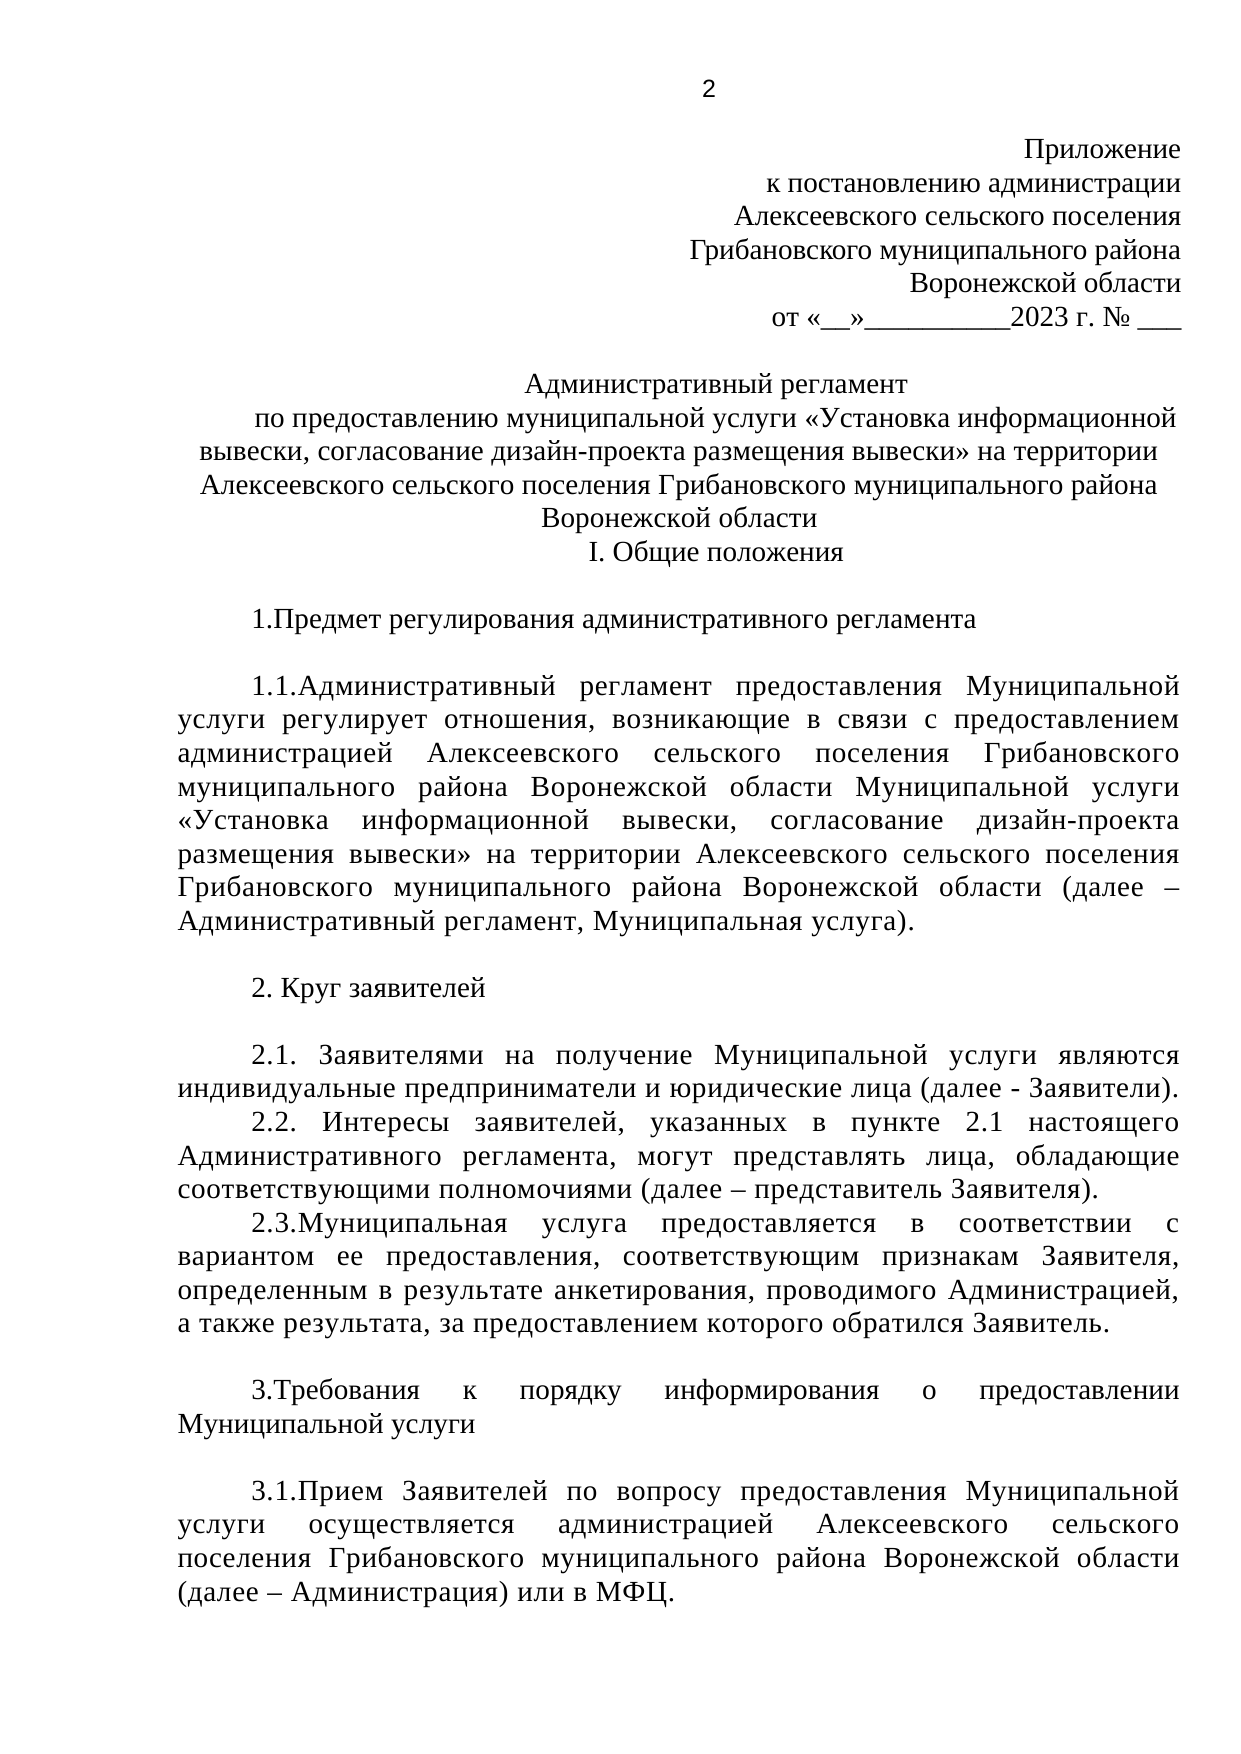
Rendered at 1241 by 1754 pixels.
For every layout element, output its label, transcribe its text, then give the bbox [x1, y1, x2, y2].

text Административный регламент [177, 366, 1181, 400]
text 2. Круг заявителей [177, 970, 1181, 1003]
text I. Общие положения [177, 534, 1181, 567]
text 1.Предмет регулирования административного регламента [177, 601, 1181, 634]
text Алексеевского сельского поселения [177, 198, 1181, 232]
text к постановлению администрации [177, 165, 1181, 198]
text Воронежской области [177, 266, 1181, 299]
text 3.1.Прием Заявителей по вопросу предоставления Муниципальной услуги осуществляется администрацией Алексеевского сельского поселения Грибановского муниципального района Воронежской области (далее – Администрация) или в МФЦ. [177, 1473, 1181, 1607]
text 2.1. Заявителями на получение Муниципальной услуги являются индивидуальные предприниматели и юридические лица (далее - Заявители). [177, 1037, 1181, 1104]
text Приложение [177, 131, 1181, 165]
text 2.3.Муниципальная услуга предоставляется в соответствии с вариантом ее предоставления, соответствующим признакам Заявителя, определенным в результате анкетирования, проводимого Администрацией, а также результата, за предоставлением которого обратился Заявитель. [177, 1205, 1181, 1339]
text по предоставлению муниципальной услуги «Установка информационной вывески, согласование дизайн-проекта размещения вывески» на территории Алексеевского сельского поселения Грибановского муниципального района Воронежской области [177, 400, 1181, 534]
text 2.2. Интересы заявителей, указанных в пункте 2.1 настоящего Административного регламента, могут представлять лица, обладающие соответствующими полномочиями (далее – представитель Заявителя). [177, 1104, 1181, 1205]
text 3.Требования к порядку информирования о предоставлении Муниципальной услуги [177, 1372, 1181, 1439]
text Грибановского муниципального района [177, 232, 1181, 266]
text 1.1.Административный регламент предоставления Муниципальной услуги регулирует отношения, возникающие в связи с предоставлением администрацией Алексеевского сельского поселения Грибановского муниципального района Воронежской области Муниципальной услуги «Установка информационной вывески, согласование дизайн-проекта размещения вывески» на территории Алексеевского сельского поселения Грибановского муниципального района Воронежской области (далее – Административный регламент, Муниципальная услуга). [177, 668, 1181, 936]
text от «__»__________2023 г. № ___ [177, 299, 1181, 333]
